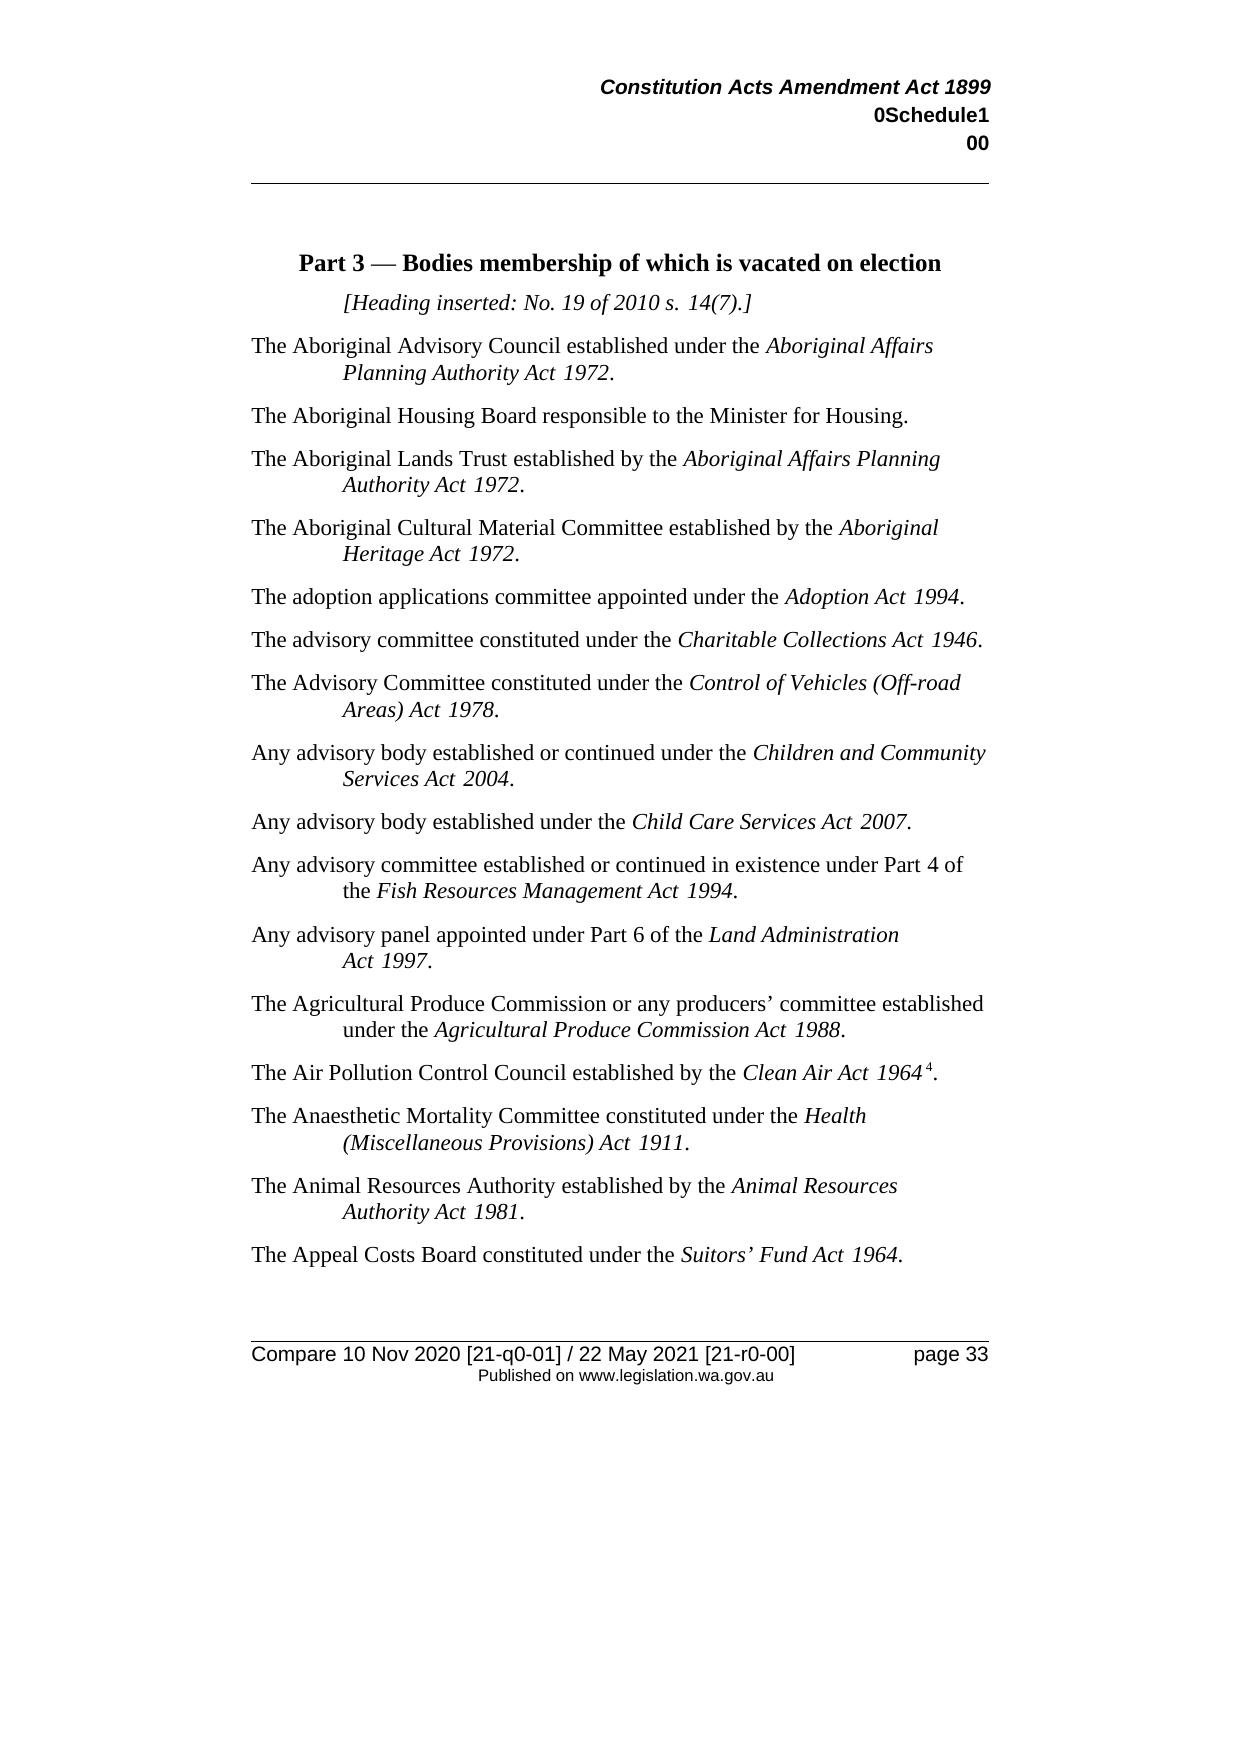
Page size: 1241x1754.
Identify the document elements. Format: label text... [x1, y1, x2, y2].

text The Animal Resources Authority established by the Animal Resources Authority Act 1981. [251, 1172, 989, 1224]
text Any advisory body established or continued under the Children and Community Services Act 2004. [251, 739, 989, 792]
subtitle [Heading inserted: No. 19 of 2010 s. 14(7).] [251, 289, 989, 316]
text Any advisory panel appointed under Part 6 of the Land Administration Act 1997. [251, 921, 989, 973]
text The Anaesthetic Mortality Committee constituted under the Health (Miscellaneous Provisions) Act 1911. [251, 1102, 989, 1155]
text Any advisory body established under the Child Care Services Act 2007. [251, 808, 989, 834]
text The advisory committee constituted under the Charitable Collections Act 1946. [251, 626, 989, 653]
text The Air Pollution Control Council established by the Clean Air Act 1964 4. [251, 1059, 989, 1086]
text The Appeal Costs Board constituted under the Suitors’ Fund Act 1964. [251, 1241, 989, 1267]
subtitle Part 3 — Bodies membership of which is vacated on election [251, 248, 989, 277]
text Any advisory committee established or continued in existence under Part 4 of the Fish Resources Management Act 1994. [251, 851, 989, 904]
text The Aboriginal Lands Trust established by the Aboriginal Affairs Planning Authority Act 1972. [251, 445, 989, 497]
text The adoption applications committee appointed under the Adoption Act 1994. [251, 583, 989, 610]
text The Advisory Committee constituted under the Control of Vehicles (Off-road Areas) Act 1978. [251, 669, 989, 722]
text The Aboriginal Advisory Council established under the Aboriginal Affairs Planning Authority Act 1972. [251, 332, 989, 385]
text The Aboriginal Housing Board responsible to the Minister for Housing. [251, 402, 989, 428]
text The Agricultural Produce Commission or any producers’ committee established under the Agricultural Produce Commission Act 1988. [251, 990, 989, 1043]
text The Aboriginal Cultural Material Committee established by the Aboriginal Heritage Act 1972. [251, 514, 989, 567]
